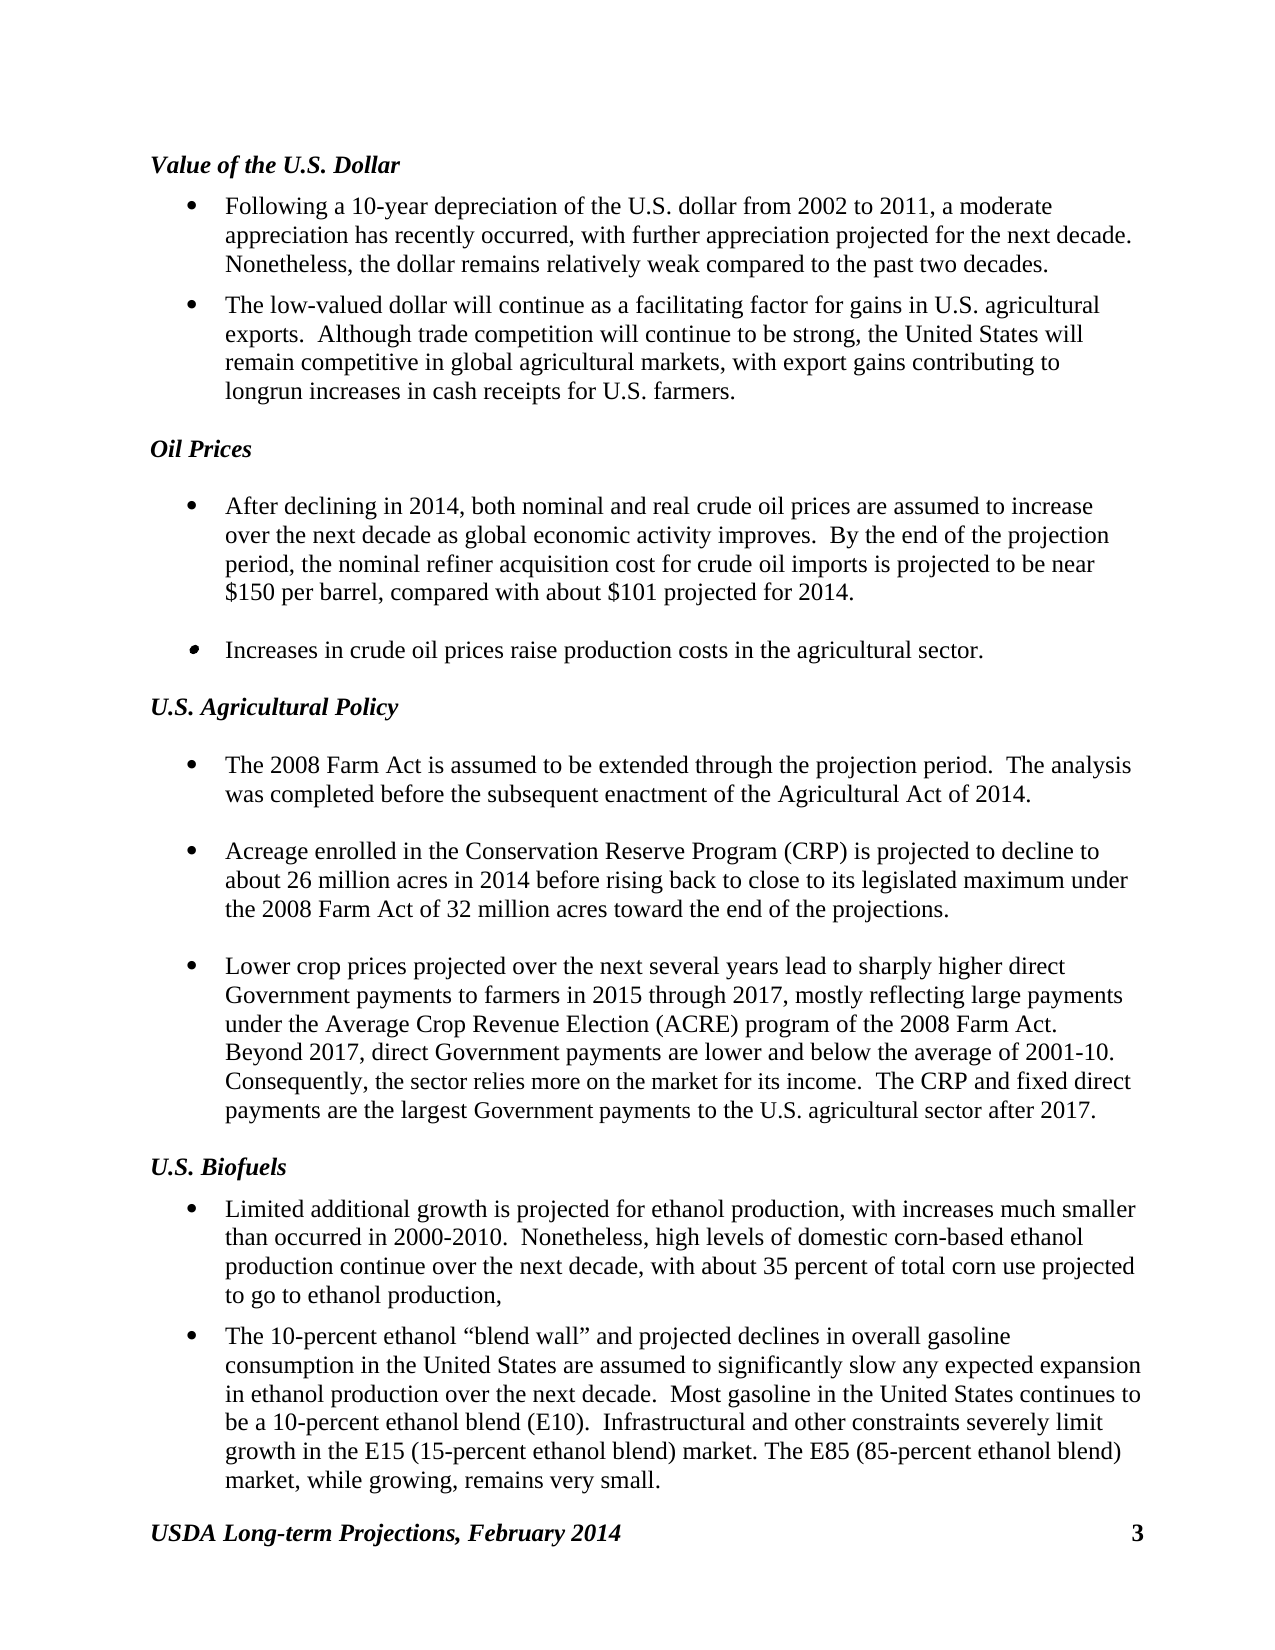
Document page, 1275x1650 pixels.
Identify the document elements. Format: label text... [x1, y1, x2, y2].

list Acreage enrolled in the Conservation Reserve Program (CRP) is projected to decline to about 26 million acres in 2014 before rising back to close to its legislated maximum under the 2008 Farm Act of 32 million acres toward the end of the projections. [187, 836, 1144, 922]
list The 2008 Farm Act is assumed to be extended through the projection period. The analysis was completed before the subsequent enactment of the Agricultural Act of 2014. [187, 750, 1144, 807]
list Following a 10-year depreciation of the U.S. dollar from 2002 to 2011, a moderate appreciation has recently occurred, with further appreciation projected for the next decade. Nonetheless, the dollar remains relatively weak compared to the past two decades. [187, 191, 1144, 277]
list The 10-percent ethanol “blend wall” and projected declines in overall gasoline consumption in the United States are assumed to significantly slow any expected expansion in ethanol production over the next decade. Most gasoline in the United States continues to be a 10-percent ethanol blend (E10). Infrastructural and other constraints severely limit growth in the E15 (15-percent ethanol blend) market. The E85 (85-percent ethanol blend) market, while growing, remains very small. [187, 1321, 1144, 1494]
list Increases in crude oil prices raise production costs in the agricultural sector. [187, 635, 1144, 664]
text Oil Prices [150, 434, 1144, 462]
list Limited additional growth is projected for ethanol production, with increases much smaller than occurred in 2000-2010. Nonetheless, high levels of domestic corn-based ethanol production continue over the next decade, with about 35 percent of total corn use projected to go to ethanol production, [187, 1194, 1144, 1309]
list Lower crop prices projected over the next several years lead to sharply higher direct Government payments to farmers in 2015 through 2017, mostly reflecting large payments under the Average Crop Revenue Election (ACRE) program of the 2008 Farm Act. Beyond 2017, direct Government payments are lower and below the average of 2001-10. Consequently, the sector relies more on the market for its income. The CRP and fixed direct payments are the largest Government payments to the U.S. agricultural sector after 2017. [187, 951, 1144, 1124]
text U.S. Biofuels [150, 1152, 1159, 1181]
text U.S. Agricultural Policy [150, 692, 1144, 721]
list The low-valued dollar will continue as a facilitating factor for gains in U.S. agricultural exports. Although trade competition will continue to be strong, the United States will remain competitive in global agricultural markets, with export gains contributing to longrun increases in cash receipts for U.S. farmers. [187, 290, 1144, 405]
text Value of the U.S. Dollar [150, 150, 1144, 179]
list After declining in 2014, both nominal and real crude oil prices are assumed to increase over the next decade as global economic activity improves. By the end of the projection period, the nominal refiner acquisition cost for crude oil imports is projected to be near $150 per barrel, compared with about $101 projected for 2014. [187, 491, 1144, 606]
